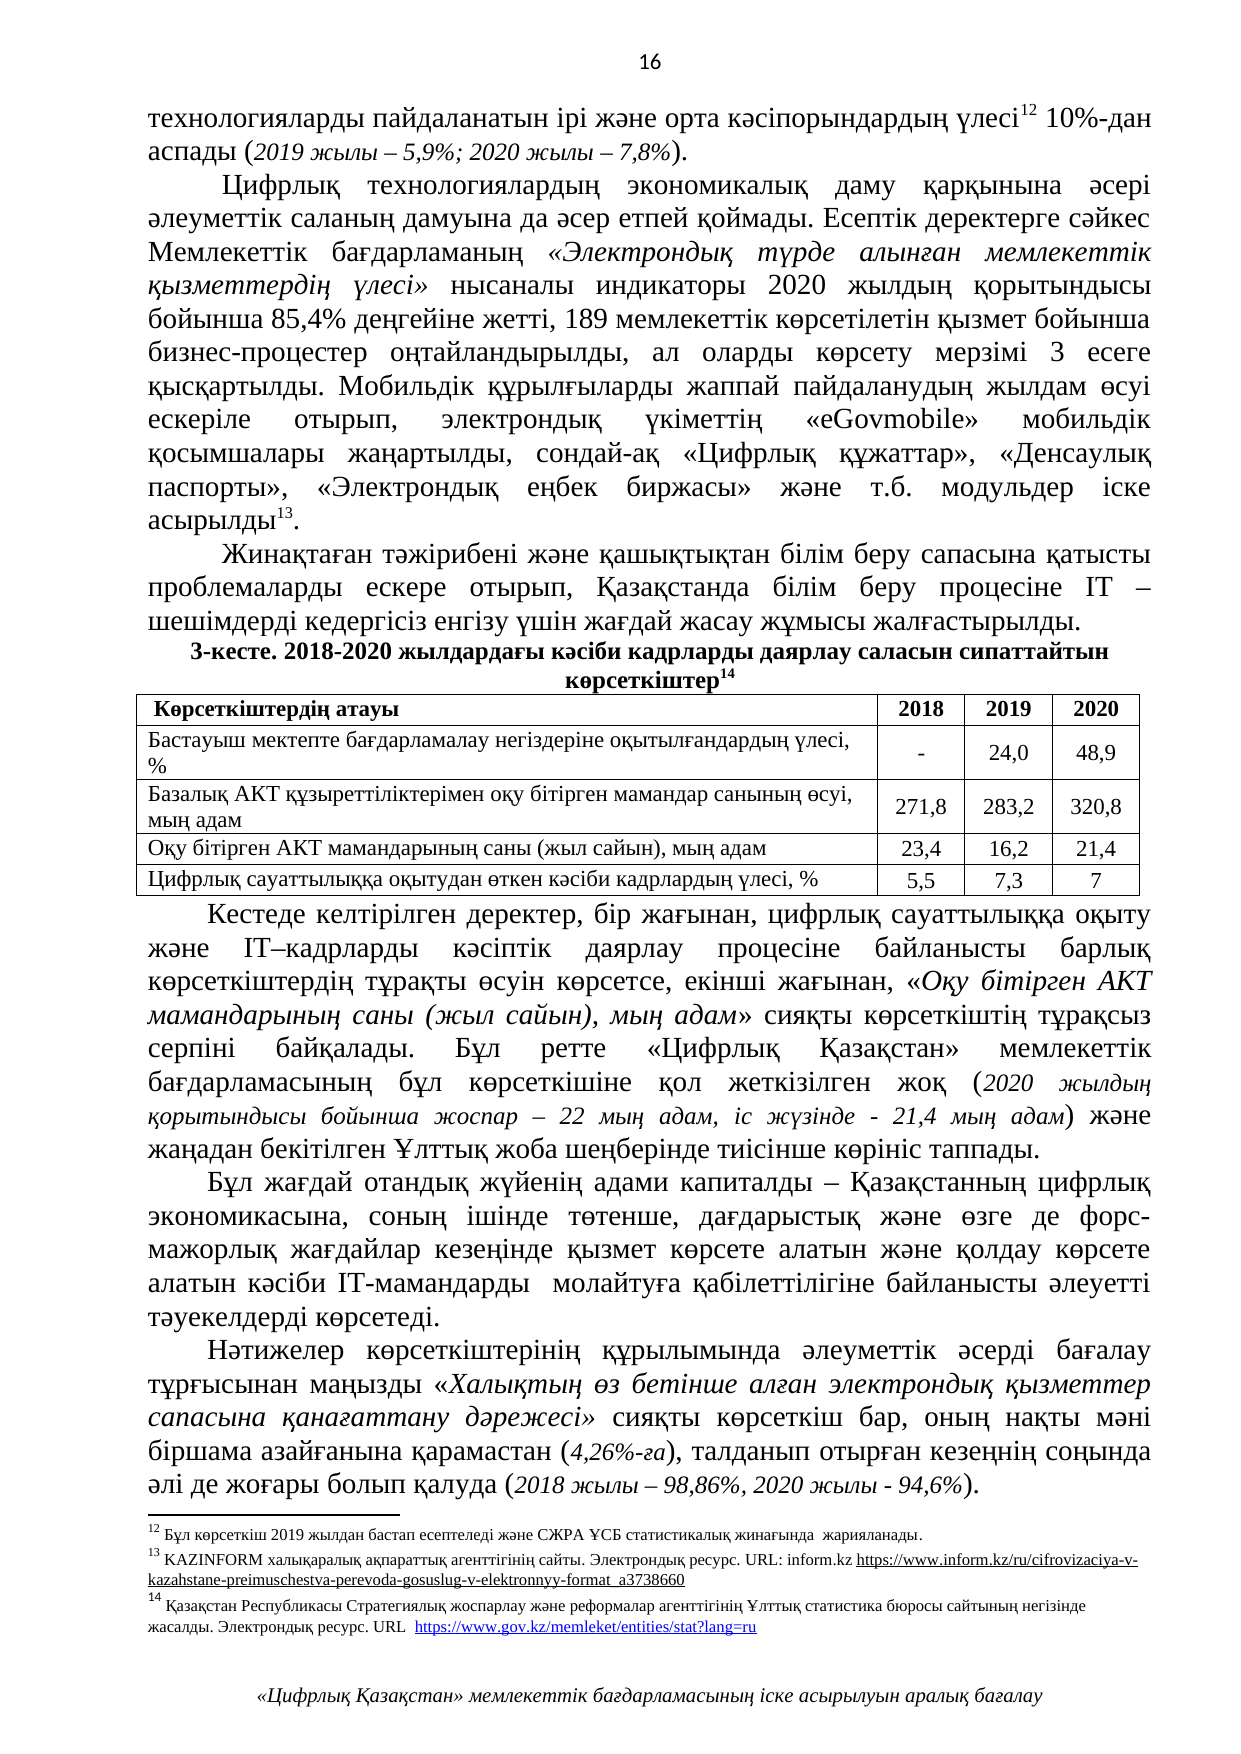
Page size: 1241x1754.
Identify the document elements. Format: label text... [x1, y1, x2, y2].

table_cell 16,2 [965, 834, 1052, 864]
table_cell 7,3 [965, 865, 1052, 895]
table_cell Базалық АКТ құзыреттіліктерімен оқу бітірген мамандар санының өсуі, мың адам [137, 780, 877, 833]
table_cell Бастауыш мектепте бағдарламалау негіздеріне оқытылғандардың үлесі, % [137, 726, 877, 779]
table_cell 48,9 [1053, 726, 1139, 779]
table_cell - [878, 726, 964, 779]
table_cell Цифрлық сауаттылыққа оқытудан өткен кәсіби кадрлардың үлесі, % [137, 865, 877, 895]
table_cell 21,4 [1053, 834, 1139, 864]
table_header 2020 [1053, 695, 1139, 725]
table_cell 271,8 [878, 780, 964, 833]
table_cell 320,8 [1053, 780, 1139, 833]
table_cell Оқу бітірген АКТ мамандарының саны (жыл сайын), мың адам [137, 834, 877, 864]
table_header Көрсеткіштердің атауы [137, 695, 877, 725]
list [148, 100, 1152, 167]
table_cell 24,0 [965, 726, 1052, 779]
list Кестеде келтірілген деректер, бір жағынан, цифрлық сауаттылыққа оқыту және IT–кадрларды кәсіптік даярлау процесіне байланысты барлық көрсеткіштердің тұрақты өсуін көрсетсе, екінші жағынан, «Оқу бітірген АКТ мамандарының саны (жыл сайын), мың адам» сияқты көрсеткіштің тұрақсыз серпіні байқалады. Бұл ретте «Цифрлық Қазақстан» мемлекеттік бағдарламасының бұл көрсеткішіне қол жеткізілген жоқ (2020 жылдың қорытындысы бойынша жоспар – 22 мың адам, іс жүзінде - 21,4 мың адам) және жаңадан бекітілген Ұлттық жоба шеңберінде тиісінше көрініс таппады. [148, 896, 1152, 1164]
text Нәтижелер көрсеткіштерінің құрылымында әлеуметтік әсерді бағалау тұрғысынан маңызды «Халықтың өз бетінше алған электрондық қызметтер сапасына қанағаттану дәрежесі» сияқты көрсеткіш бар, оның нақты мәні біршама азайғанына қарамастан (4,26%-ға), талданып отырған кезеңнің соңында әлі де жоғары болып қалуда (2018 жылы – 98,86%, 2020 жылы - 94,6%). [148, 1332, 1152, 1500]
table_cell 5,5 [878, 865, 964, 895]
table_header 2019 [965, 695, 1052, 725]
text 3-кесте. 2018-2020 жылдардағы кәсіби кадрларды даярлау саласын сипаттайтын көрсеткіштер [148, 636, 1152, 694]
table_cell 23,4 [878, 834, 964, 864]
table_cell 283,2 [965, 780, 1052, 833]
text Жинақтаған тәжірибені және қашықтықтан білім беру сапасына қатысты проблемаларды ескере отырып, Қазақстанда білім беру процесіне IT – шешімдерді кедергісіз енгізу үшін жағдай жасау жұмысы жалғастырылды. [148, 536, 1152, 636]
table_cell 7 [1053, 865, 1139, 895]
table_header 2018 [878, 695, 964, 725]
list Бұл жағдай отандық жүйенің адами капиталды – Қазақстанның цифрлық экономикасына, соның ішінде төтенше, дағдарыстық және өзге де форс-мажорлық жағдайлар кезеңінде қызмет көрсете алатын және қолдау көрсете алатын кәсіби IT-мамандарды молайтуға қабілеттілігіне байланысты әлеуетті тәуекелдерді көрсетеді. [148, 1164, 1152, 1332]
list Цифрлық технологиялардың экономикалық даму қарқынына әсері әлеуметтік саланың дамуына да әсер етпей қоймады. Есептік деректерге сәйкес Мемлекеттік бағдарламаның «Электрондық түрде алынған мемлекеттік қызметтердің үлесі» нысаналы индикаторы 2020 жылдың қорытындысы бойынша 85,4% деңгейіне жетті, 189 мемлекеттік көрсетілетін қызмет бойынша бизнес-процестер оңтайландырылды, ал оларды көрсету мерзімі 3 есеге қысқартылды. Мобильдік құрылғыларды жаппай пайдаланудың жылдам өсуі ескеріле отырып, электрондық үкіметтің «eGovmobile» мобильдік қосымшалары жаңартылды, сондай-ақ «Цифрлық құжаттар», «Денсаулық паспорты», «Электрондық еңбек биржасы» және т.б. модульдер іске асырылды. [148, 167, 1152, 536]
